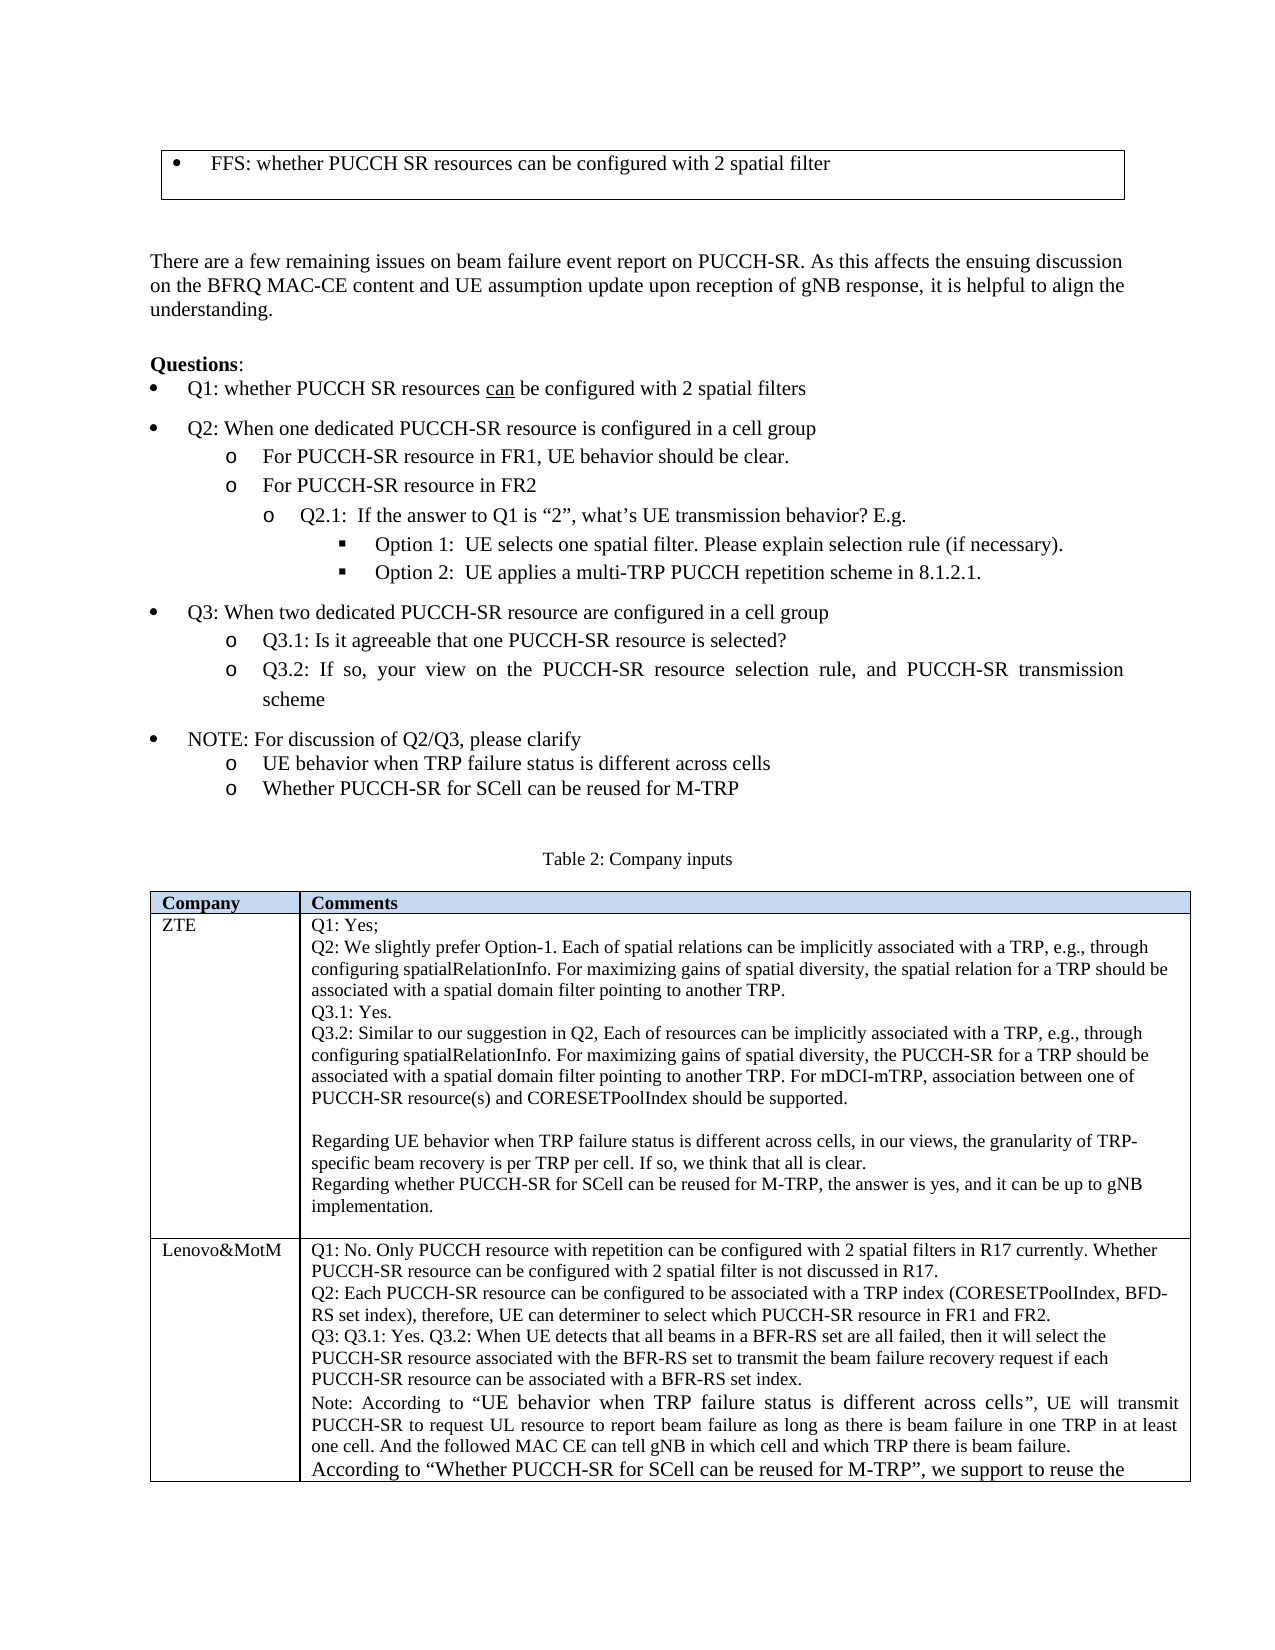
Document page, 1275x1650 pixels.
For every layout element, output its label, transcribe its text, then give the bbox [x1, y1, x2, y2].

list Q2: When one dedicated PUCCH-SR resource is configured in a cell group [150, 416, 1125, 440]
list Whether PUCCH-SR for SCell can be reused for M-TRP [225, 776, 1125, 802]
table_cell Lenovo&MotM [151, 1239, 299, 1481]
table_header Company [151, 892, 299, 913]
text Table 2: Company inputs [150, 848, 1125, 870]
list Q3.2: If so, your view on the PUCCH-SR resource selection rule, and PUCCH-SR transmission scheme [225, 657, 1125, 711]
list Option 2: UE applies a multi-TRP PUCCH repetition scheme in 8.1.2.1. [337, 560, 1125, 584]
table_cell ZTE [151, 914, 299, 1238]
list For PUCCH-SR resource in FR2 [225, 473, 1125, 499]
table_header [162, 151, 1124, 199]
list Q2.1: If the answer to Q1 is “2”, what’s UE transmission behavior? E.g. [262, 503, 1125, 528]
text There are a few remaining issues on beam failure event report on PUCCH-SR. As this affects the ensuing discussion on the BFRQ MAC-CE content and UE assumption update upon reception of gNB response, it is helpful to align the understanding. [150, 249, 1125, 321]
table_header Comments [301, 892, 1190, 913]
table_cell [301, 1239, 1190, 1481]
list Q3: When two dedicated PUCCH-SR resource are configured in a cell group [150, 600, 1125, 624]
list NOTE: For discussion of Q2/Q3, please clarify [150, 727, 1125, 751]
list Q3.1: Is it agreeable that one PUCCH-SR resource is selected? [225, 628, 1125, 653]
table_cell Q1: Yes; Q2: We slightly prefer Option-1. Each of spatial relations can be implicitly associated with a TRP, e.g., through configuring spatialRelationInfo. For maximizing gains of spatial diversity, the spatial relation for a TRP should be associated with a spatial domain filter pointing to another TRP. Q3.1: Yes. Q3.2: Similar to our suggestion in Q2, Each of resources can be implicitly associated with a TRP, e.g., through configuring spatialRelationInfo. For maximizing gains of spatial diversity, the PUCCH-SR for a TRP should be associated with a spatial domain filter pointing to another TRP. For mDCI-mTRP, association between one of PUCCH-SR resource(s) and CORESETPoolIndex should be supported. Regarding UE behavior when TRP failure status is different across cells, in our views, the granularity of TRP-specific beam recovery is per TRP per cell. If so, we think that all is clear. Regarding whether PUCCH-SR for SCell can be reused for M-TRP, the answer is yes, and it can be up to gNB implementation. [301, 914, 1190, 1238]
list Q1: whether PUCCH SR resources can be configured with 2 spatial filters [150, 376, 1125, 400]
text Questions: [150, 352, 1125, 376]
list Option 1: UE selects one spatial filter. Please explain selection rule (if necessary). [337, 532, 1125, 556]
list UE behavior when TRP failure status is different across cells [225, 751, 1125, 776]
list For PUCCH-SR resource in FR1, UE behavior should be clear. [225, 443, 1125, 469]
